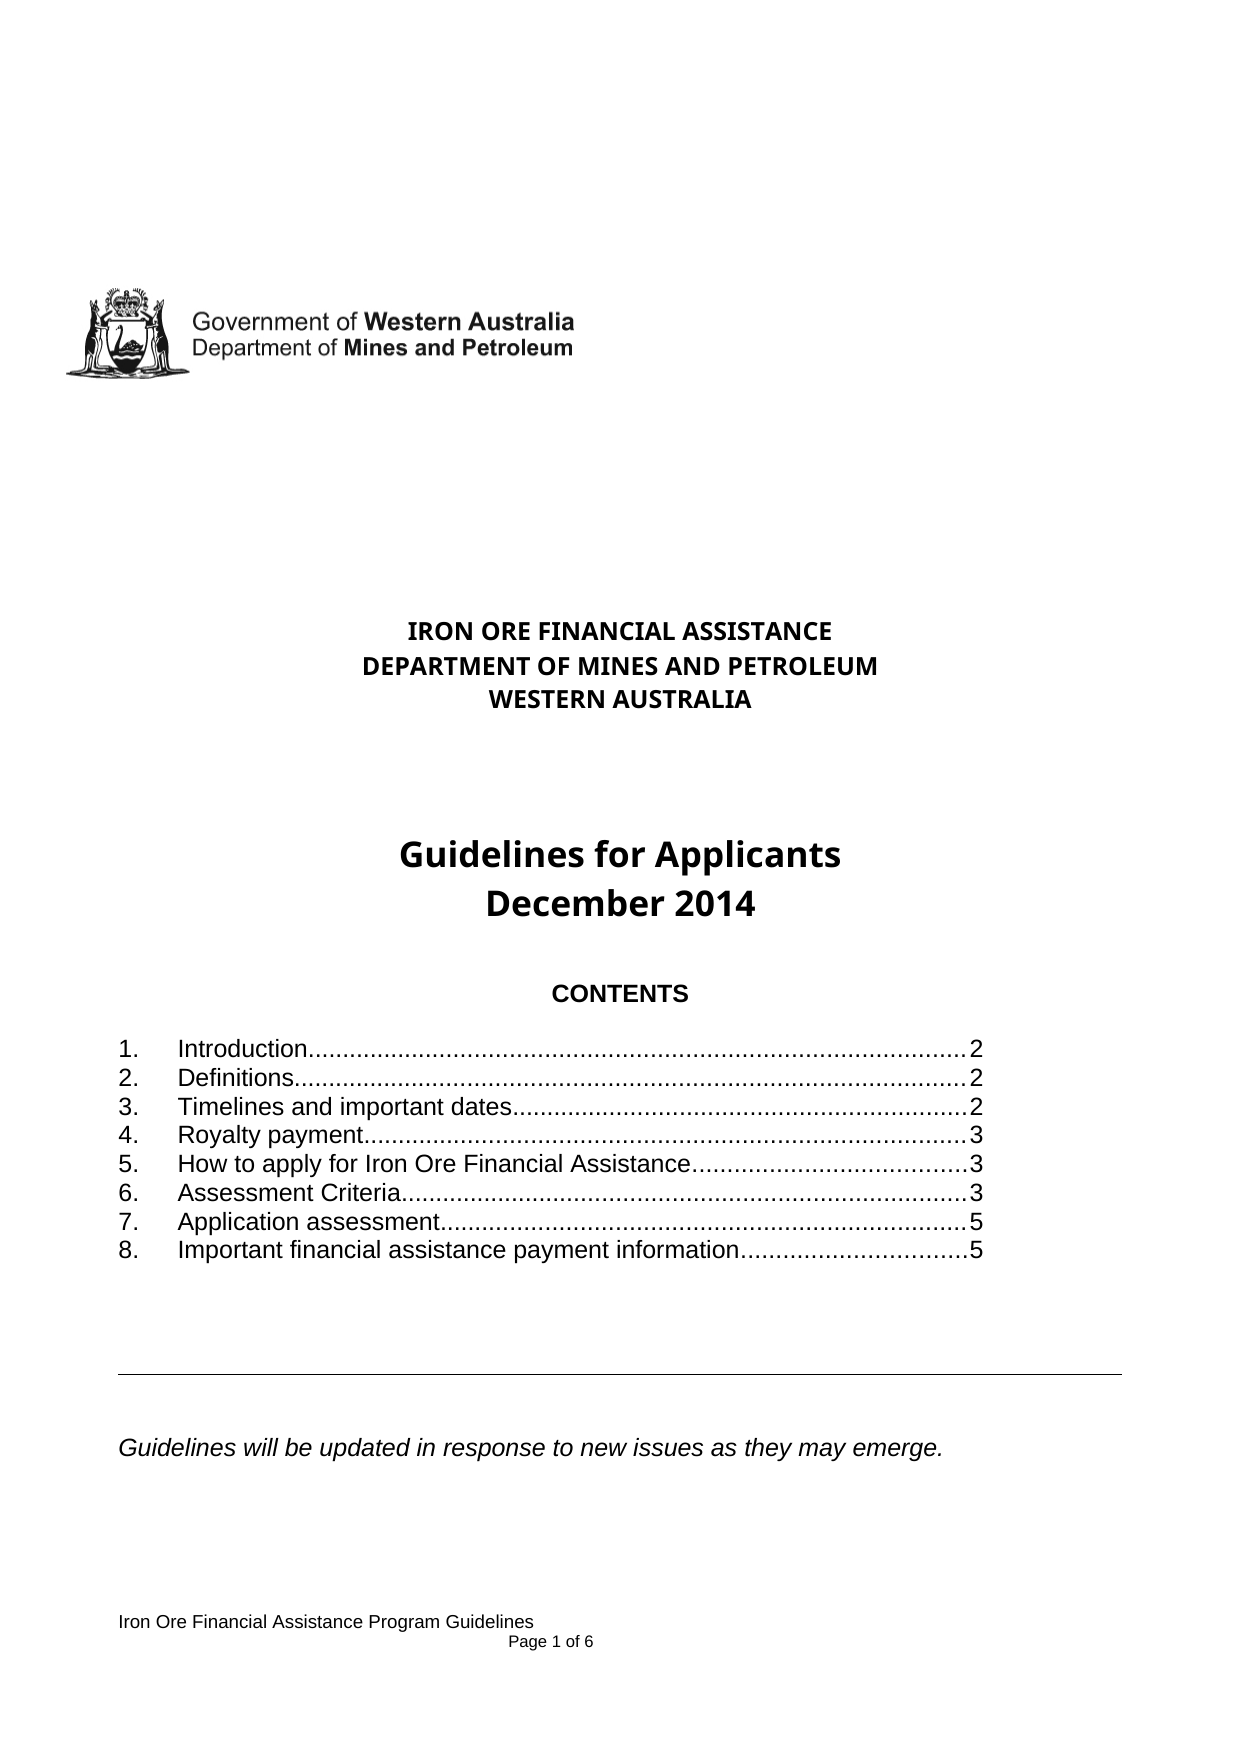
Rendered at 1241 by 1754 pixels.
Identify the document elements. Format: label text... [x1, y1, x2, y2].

text 5. How to apply for Iron Ore Financial Assistance 3 [118, 1149, 1122, 1178]
text WESTERN AUSTRALIA [118, 682, 1122, 716]
text 8. Important financial assistance payment information 5 [118, 1235, 1122, 1264]
text CONTENTS [118, 979, 1122, 1008]
text IRON ORE FINANCIAL ASSISTANCE [118, 614, 1122, 648]
text 7. Application assessment 5 [118, 1207, 1122, 1235]
text Guidelines will be updated in response to new issues as they may emerge. [118, 1432, 1122, 1461]
text DEPARTMENT OF MINES AND PETROLEUM [118, 648, 1122, 682]
text Guidelines for Applicants [118, 830, 1122, 878]
text 3. Timelines and important dates 2 [118, 1092, 1122, 1120]
text 6. Assessment Criteria 3 [118, 1178, 1122, 1207]
text 4. Royalty payment 3 [118, 1120, 1122, 1149]
picture [57, 276, 589, 393]
text 2. Definitions 2 [118, 1063, 1122, 1092]
text December 2014 [118, 878, 1122, 926]
text 1. Introduction 2 [118, 1034, 1122, 1063]
